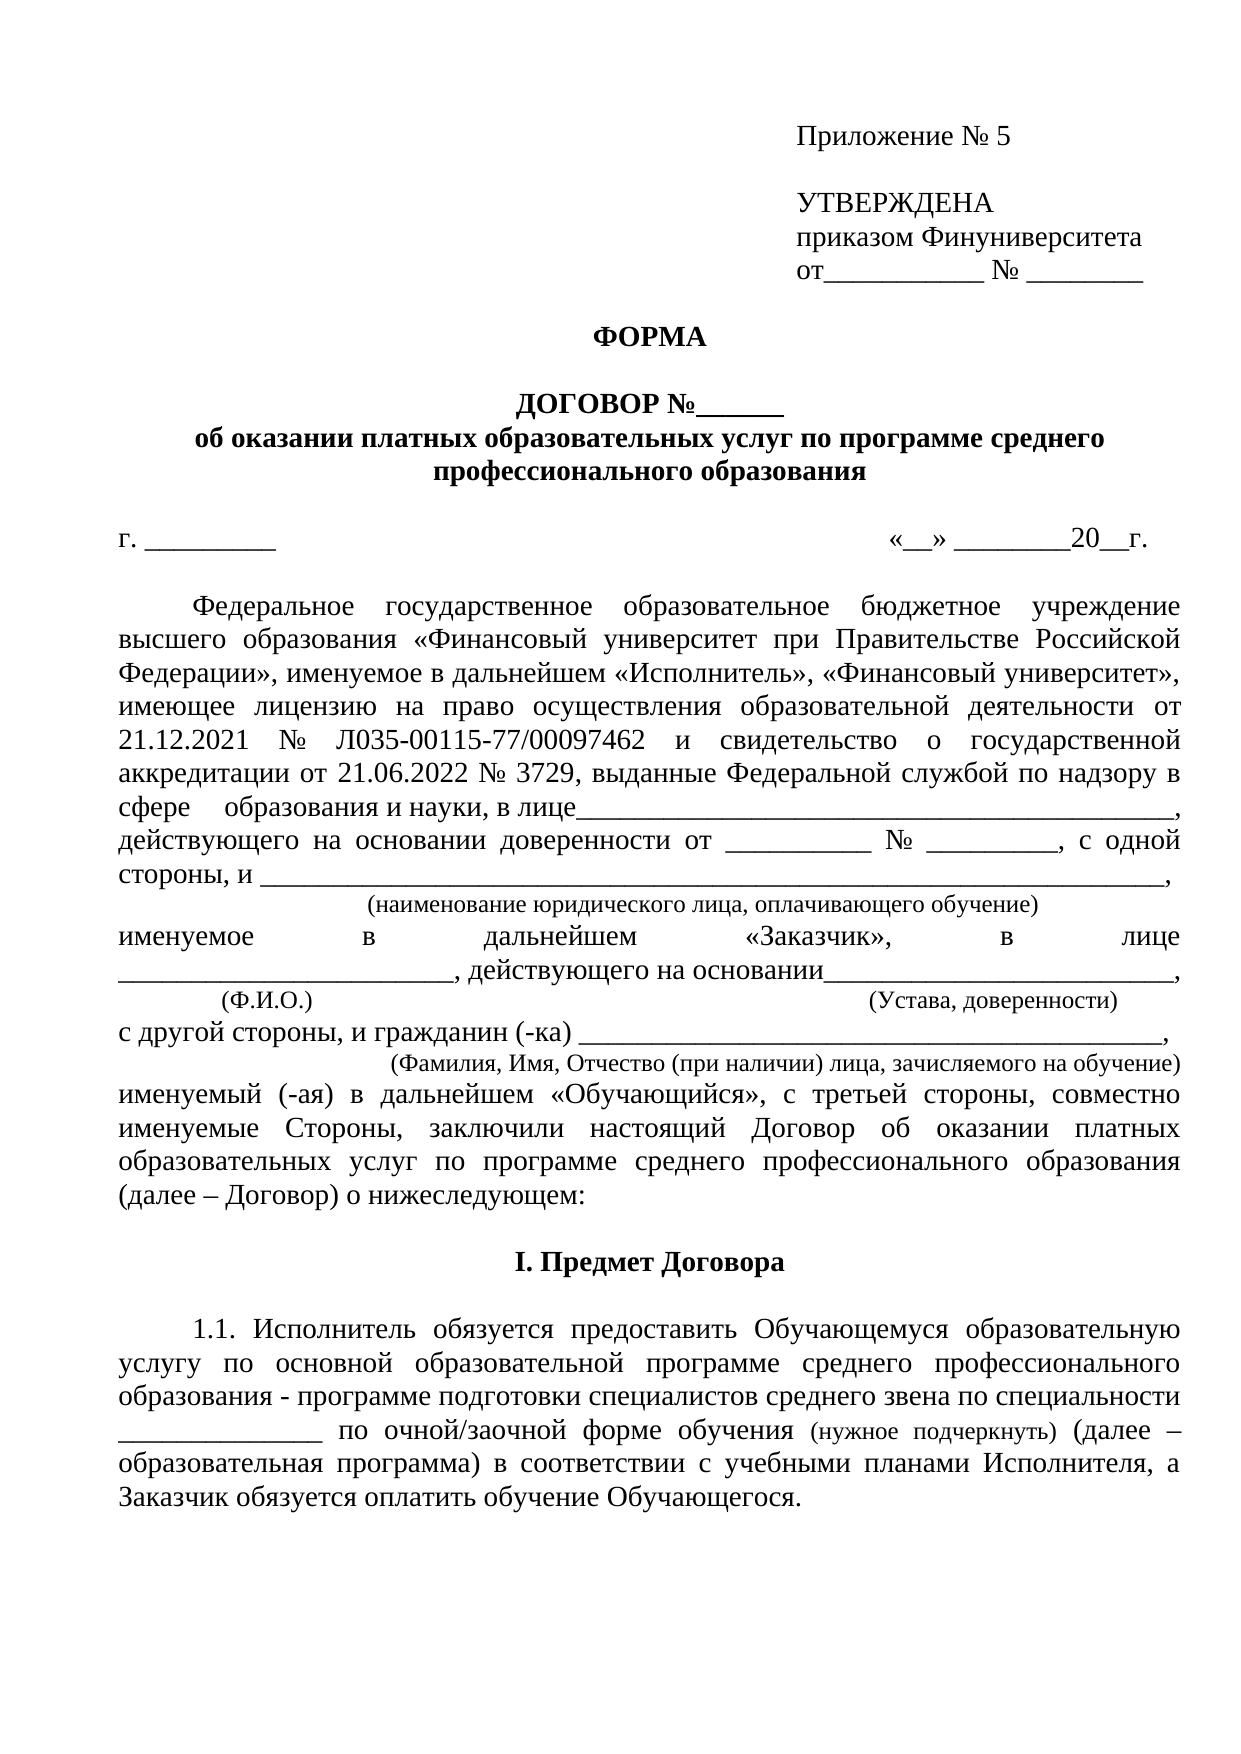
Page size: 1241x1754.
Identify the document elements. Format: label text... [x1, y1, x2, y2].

text (наименование юридического лица, оплачивающего обучение) [118, 889, 1181, 918]
text 1.1. Исполнитель обязуется предоставить Обучающемуся образовательную услугу по основной образовательной программе среднего профессионального образования - программе подготовки специалистов среднего звена по специальности ______________ по очной/заочной форме обучения (нужное подчеркнуть) (далее – образовательная программа) в соответствии с учебными планами Исполнителя, а Заказчик обязуется оплатить обучение Обучающегося. [118, 1311, 1181, 1512]
text именуемое в дальнейшем «Заказчик», в лице _______________________, действующего на основании________________________, [118, 918, 1181, 985]
text Приложение № 5 [118, 118, 1181, 152]
text от___________ № ________ [118, 252, 1181, 286]
text с другой стороны, и гражданин (-ка) ________________________________________, [118, 1014, 1181, 1048]
text УТВЕРЖДЕНА [118, 185, 1181, 219]
text профессионального образования [118, 453, 1181, 487]
text Федеральное государственное образовательное бюджетное учреждение высшего образования «Финансовый университет при Правительстве Российской Федерации», именуемое в дальнейшем «Исполнитель», «Финансовый университет», имеющее лицензию на право осуществления образовательной деятельности от 21.12.2021 № Л035-00115-77/00097462 и свидетельство о государственной аккредитации от 21.06.2022 № 3729, выданные Федеральной службой по надзору в сфере образования и науки, в лице_________________________________________, действующего на основании доверенности от __________ № _________, с одной стороны, и ______________________________________________________________, [118, 588, 1181, 889]
text (Ф.И.О.) (Устава, доверенности) [118, 985, 1181, 1014]
text I. Предмет Договора [118, 1244, 1181, 1278]
text приказом Финуниверситета [118, 219, 1181, 252]
text (Фамилия, Имя, Отчество (при наличии) лица, зачисляемого на обучение) [118, 1048, 1181, 1076]
text ДОГОВОР №______ [118, 386, 1181, 420]
text г. _________ «__» ________20__г. [118, 521, 1181, 554]
text ФОРМА [118, 319, 1181, 353]
text об оказании платных образовательных услуг по программе среднего [118, 420, 1181, 453]
text именуемый (-ая) в дальнейшем «Обучающийся», с третьей стороны, совместно именуемые Стороны, заключили настоящий Договор об оказании платных образовательных услуг по программе среднего профессионального образования (далее – Договор) о нижеследующем: [118, 1076, 1181, 1211]
